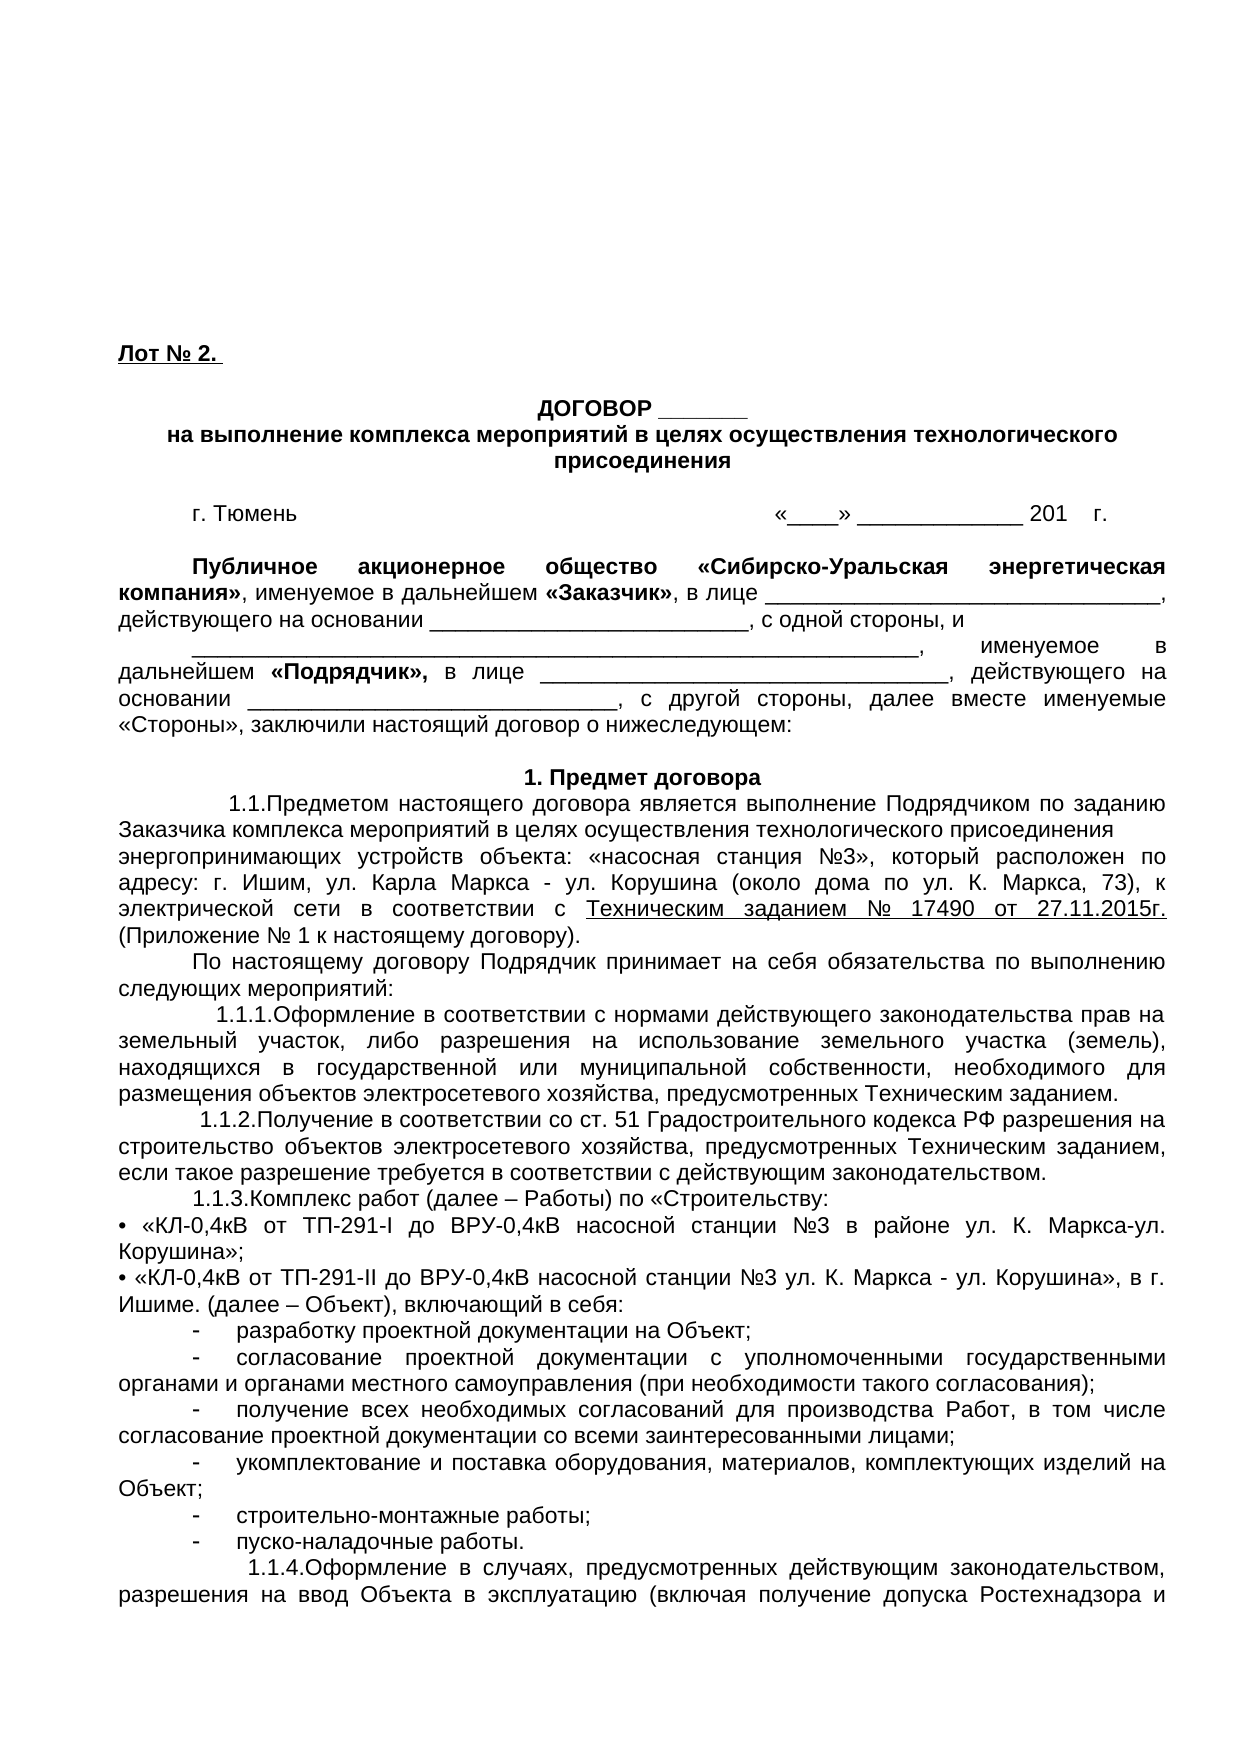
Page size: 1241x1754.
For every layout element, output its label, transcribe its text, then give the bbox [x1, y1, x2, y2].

text на выполнение комплекса мероприятий в целях осуществления технологического присоединения [118, 421, 1167, 474]
text энергопринимающих устройств объекта: «насосная станция №3», который расположен по адресу: г. Ишим, ул. Карла Маркса - ул. Корушина (около дома по ул. К. Маркса, 73), к электрической сети в соответствии с Техническим заданием № 17490 от 27.11.2015г. (Приложение № 1 к настоящему договору). [118, 843, 1167, 948]
text По настоящему договору Подрядчик принимает на себя обязательства по выполнению следующих мероприятий: [118, 948, 1167, 1001]
text ДОГОВОР _______ [118, 395, 1167, 421]
text г. Тюмень «____» _____________ 201 г. [118, 500, 1167, 526]
text • «КЛ-0,4кВ от ТП-291-I до ВРУ-0,4кВ насосной станции №3 в районе ул. К. Маркса-ул. Корушина»; [118, 1212, 1167, 1264]
text 1.1.Предметом настоящего договора является выполнение Подрядчиком по заданию Заказчика комплекса мероприятий в целях осуществления технологического присоединения [118, 790, 1167, 843]
text _________________________________________________________, именуемое в дальнейшем «Подрядчик», в лице ________________________________, действующего на основании _____________________________, с другой стороны, далее вместе именуемые «Стороны», заключили настоящий договор о нижеследующем: [118, 632, 1167, 737]
text 1.1.1.Оформление в соответствии с нормами действующего законодательства прав на земельный участок, либо разрешения на использование земельного участка (земель), находящихся в государственной или муниципальной собственности, необходимого для размещения объектов электросетевого хозяйства, предусмотренных Техническим заданием. [118, 1001, 1167, 1106]
list пуско-наладочные работы. [118, 1528, 1167, 1554]
text 1.1.2.Получение в соответствии со ст. 51 Градостроительного кодекса РФ разрешения на строительство объектов электросетевого хозяйства, предусмотренных Техническим заданием, если такое разрешение требуется в соответствии с действующим законодательством. [118, 1106, 1167, 1185]
text 1. Предмет договора [118, 764, 1167, 790]
list согласование проектной документации с уполномоченными государственными органами и органами местного самоуправления (при необходимости такого согласования); [118, 1343, 1167, 1396]
text 1.1.3.Комплекс работ (далее – Работы) по «Строительству: [192, 1185, 1167, 1212]
list разработку проектной документации на Объект; [118, 1317, 1167, 1343]
text Публичное акционерное общество «Сибирско-Уральская энергетическая компания», именуемое в дальнейшем «Заказчик», в лице _______________________________, действующего на основании _________________________, с одной стороны, и [118, 553, 1167, 632]
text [118, 1554, 1167, 1607]
list укомплектование и поставка оборудования, материалов, комплектующих изделий на Объект; [118, 1449, 1167, 1502]
text Лот № 2. [118, 340, 1167, 367]
list получение всех необходимых согласований для производства Работ, в том числе согласование проектной документации со всеми заинтересованными лицами; [118, 1396, 1167, 1449]
list строительно-монтажные работы; [118, 1502, 1167, 1528]
text • «КЛ-0,4кВ от ТП-291-II до ВРУ-0,4кВ насосной станции №3 ул. К. Маркса - ул. Корушина», в г. Ишиме. (далее – Объект), включающий в себя: [118, 1264, 1167, 1317]
